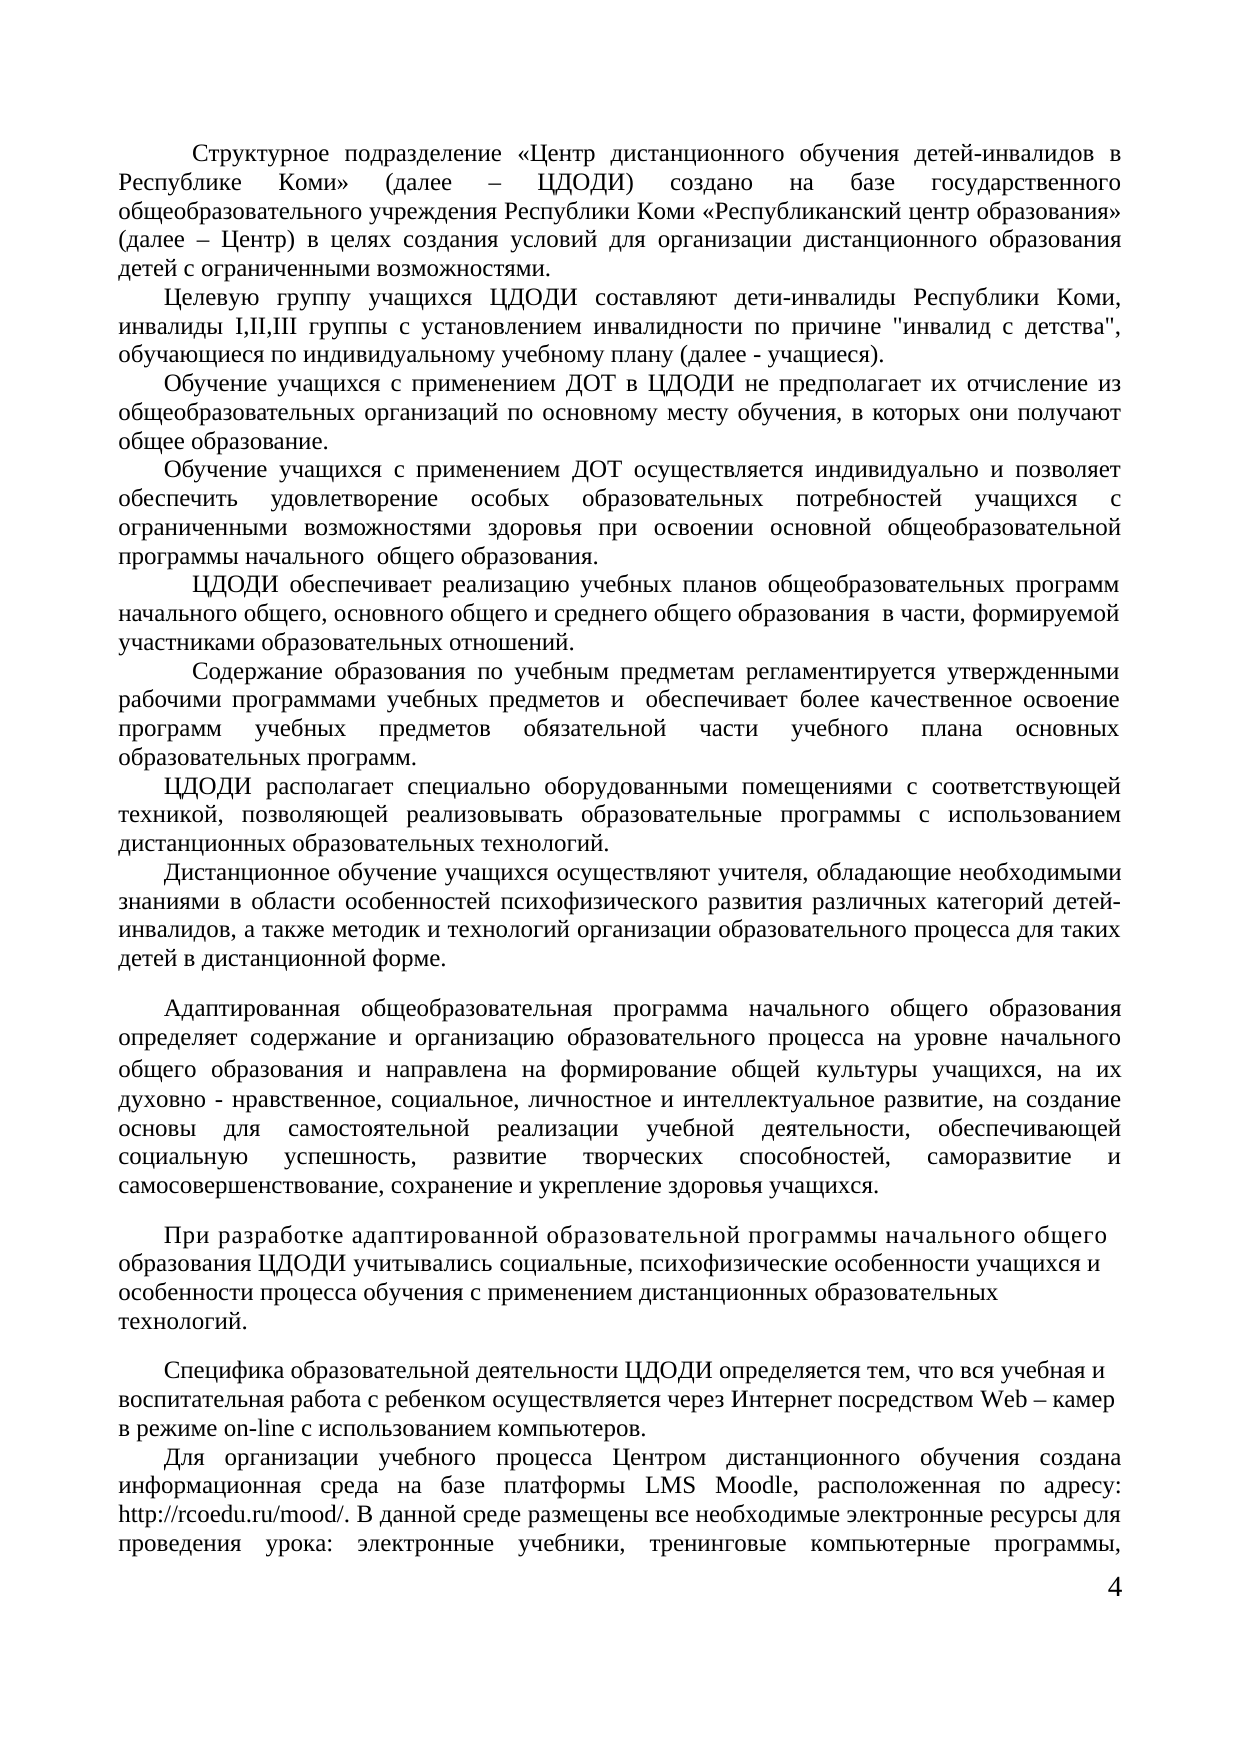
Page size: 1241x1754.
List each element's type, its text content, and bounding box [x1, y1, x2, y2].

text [118, 1442, 1122, 1557]
text Структурное подразделение «Центр дистанционного обучения детей-инвалидов в Республике Коми» (далее – ЦДОДИ) создано на базе государственного общеобразовательного учреждения Республики Коми «Республиканский центр образования» (далее – Центр) в целях создания условий для организации дистанционного образования детей с ограниченными возможностями. [118, 138, 1122, 282]
text ЦДОДИ обеспечивает реализацию учебных планов общеобразовательных программ начального общего, основного общего и среднего общего образования в части, формируемой участниками образовательных отношений. [118, 569, 1120, 656]
text Целевую группу учащихся ЦДОДИ составляют дети-инвалиды Республики Коми, инвалиды I,II,III группы с установлением инвалидности по причине "инвалид с детства", обучающиеся по индивидуальному учебному плану (далее - учащиеся). [118, 282, 1122, 368]
text При разработке адаптированной образовательной программы начального общего образования ЦДОДИ учитывались социальные, психофизические особенности учащихся и особенности процесса обучения с применением дистанционных образовательных технологий. [118, 1220, 1122, 1335]
text Содержание образования по учебным предметам регламентируется утвержденными рабочими программами учебных предметов и обеспечивает более качественное освоение программ учебных предметов обязательной части учебного плана основных образовательных программ. [118, 656, 1120, 771]
text Обучение учащихся с применением ДОТ осуществляется индивидуально и позволяет обеспечить удовлетворение особых образовательных потребностей учащихся с ограниченными возможностями здоровья при освоении основной общеобразовательной программы начального общего образования. [118, 454, 1122, 569]
text ЦДОДИ располагает специально оборудованными помещениями с соответствующей техникой, позволяющей реализовывать образовательные программы с использованием дистанционных образовательных технологий. [118, 771, 1122, 857]
text Специфика образовательной деятельности ЦДОДИ определяется тем, что вся учебная и воспитательная работа с ребенком осуществляется через Интернет посредством Web – камер в режиме on-line с использованием компьютеров. [118, 1356, 1122, 1442]
text Адаптированная общеобразовательная программа начального общего образования определяет содержание и организацию образовательного процесса на уровне начального общего образования и направлена на формирование общей культуры учащихся, на их духовно - нравственное, социальное, личностное и интеллектуальное развитие, на создание основы для самостоятельной реализации учебной деятельности, обеспечивающей социальную успешность, развитие творческих способностей, саморазвитие и самосовершенствование, сохранение и укрепление здоровья учащихся. [118, 993, 1122, 1199]
text Обучение учащихся с применением ДОТ в ЦДОДИ не предполагает их отчисление из общеобразовательных организаций по основному месту обучения, в которых они получают общее образование. [118, 368, 1122, 454]
text Дистанционное обучение учащихся осуществляют учителя, обладающие необходимыми знаниями в области особенностей психофизического развития различных категорий детей-инвалидов, а также методик и технологий организации образовательного процесса для таких детей в дистанционной форме. [118, 857, 1122, 972]
